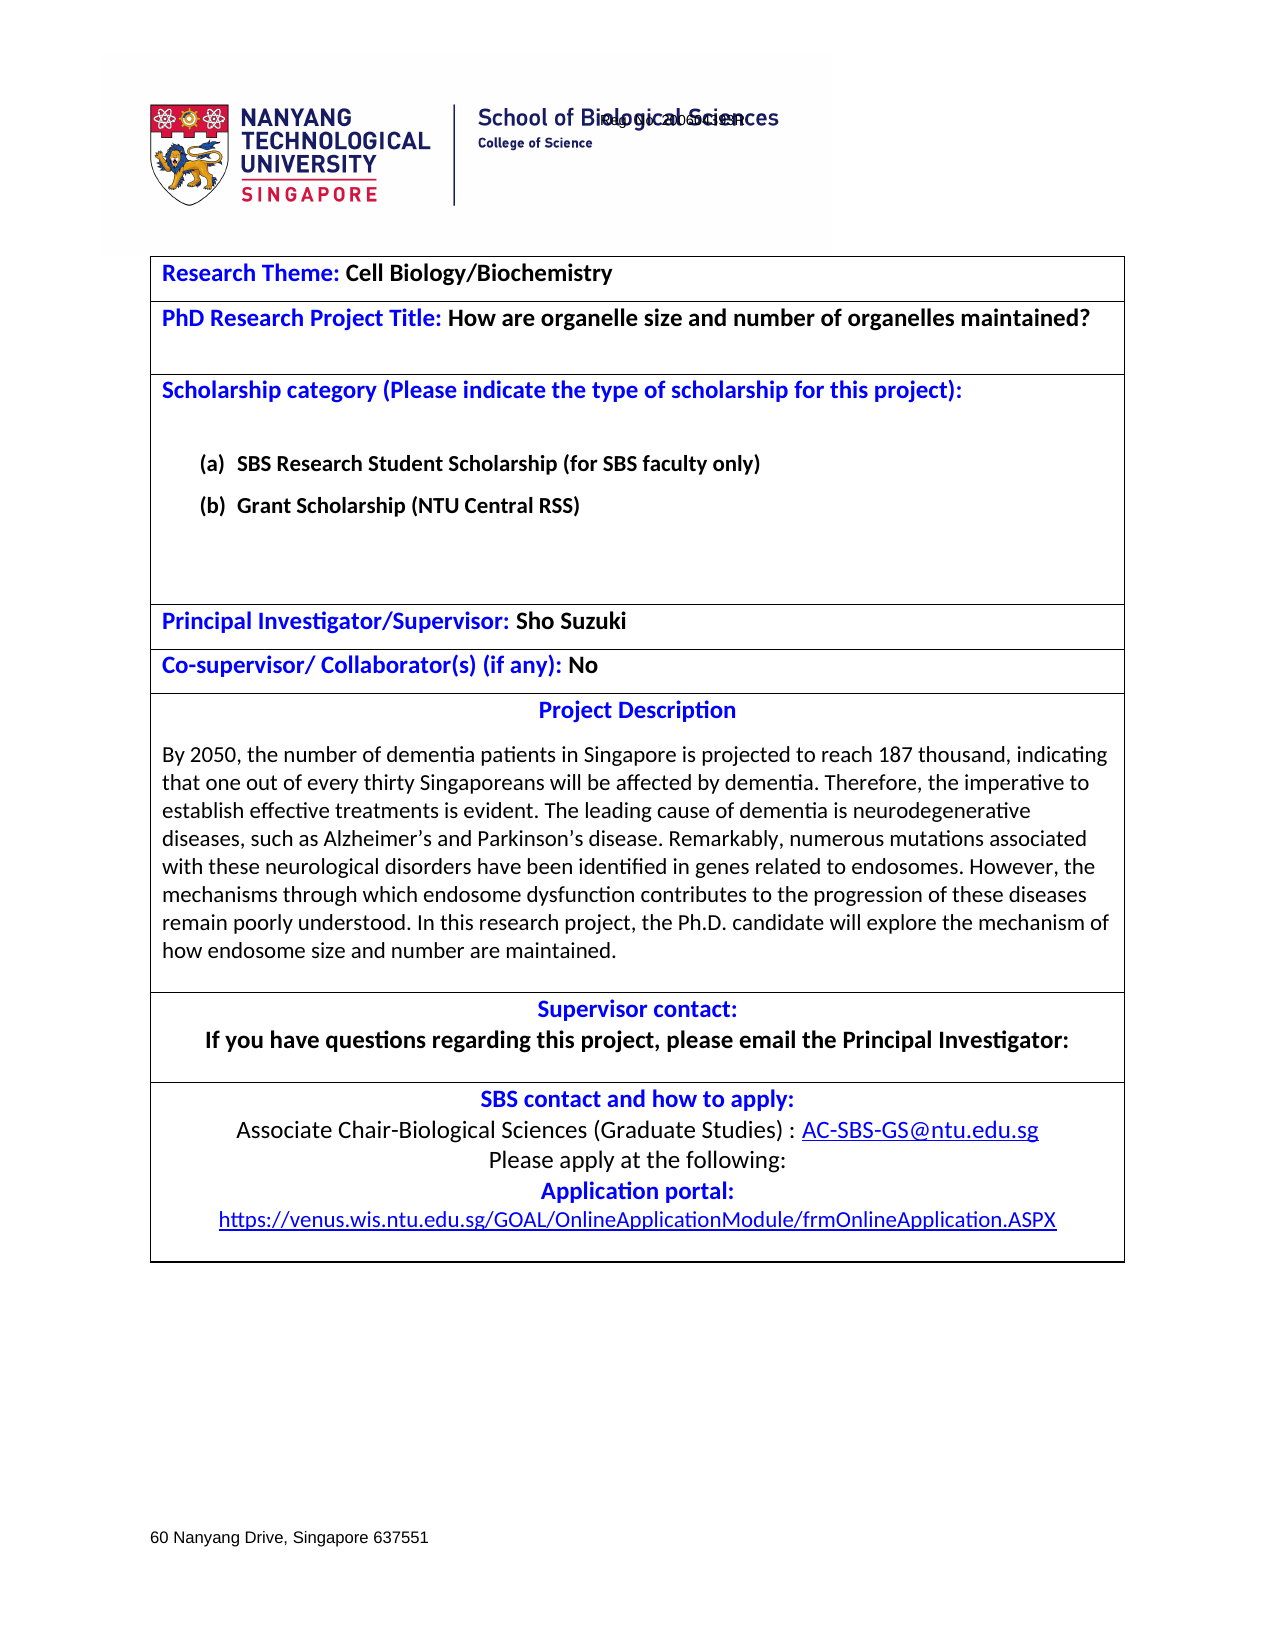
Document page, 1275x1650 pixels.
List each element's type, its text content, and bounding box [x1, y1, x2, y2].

table_cell Supervisor contact: If you have questions regarding this project, please email the Principal Investigator: [151, 993, 1124, 1082]
table_cell Project Description By 2050, the number of dementia patients in Singapore is projected to reach 187 thousand, indicating that one out of every thirty Singaporeans will be affected by dementia. Therefore, the imperative to establish effective treatments is evident. The leading cause of dementia is neurodegenerative diseases, such as Alzheimer’s and Parkinson’s disease. Remarkably, numerous mutations associated with these neurological disorders have been identified in genes related to endosomes. However, the mechanisms through which endosome dysfunction contributes to the progression of these diseases remain poorly understood. In this research project, the Ph.D. candidate will explore the mechanism of how endosome size and number are maintained. [151, 694, 1124, 992]
table_cell Principal Investigator/Supervisor: Sho Suzuki [151, 605, 1124, 648]
table_cell Co-supervisor/ Collaborator(s) (if any): No [151, 650, 1124, 693]
table_cell PhD Research Project Title: How are organelle size and number of organelles maintained? [151, 302, 1124, 374]
table_cell Scholarship category (Please indicate the type of scholarship for this project): SBS Research Student Scholarship (for SBS faculty only) Grant Scholarship (NTU Central RSS) [151, 375, 1124, 604]
picture [100, 54, 833, 257]
table_header Research Theme: Cell Biology/Biochemistry [151, 257, 1124, 301]
table_cell SBS contact and how to apply: Associate Chair-Biological Sciences (Graduate Studies) : AC-SBS-GS@ntu.edu.sg Please apply at the following: Application portal: https://venus.wis.ntu.edu.sg/GOAL/OnlineApplicationModule/frmOnlineApplication.ASPX [151, 1083, 1124, 1261]
